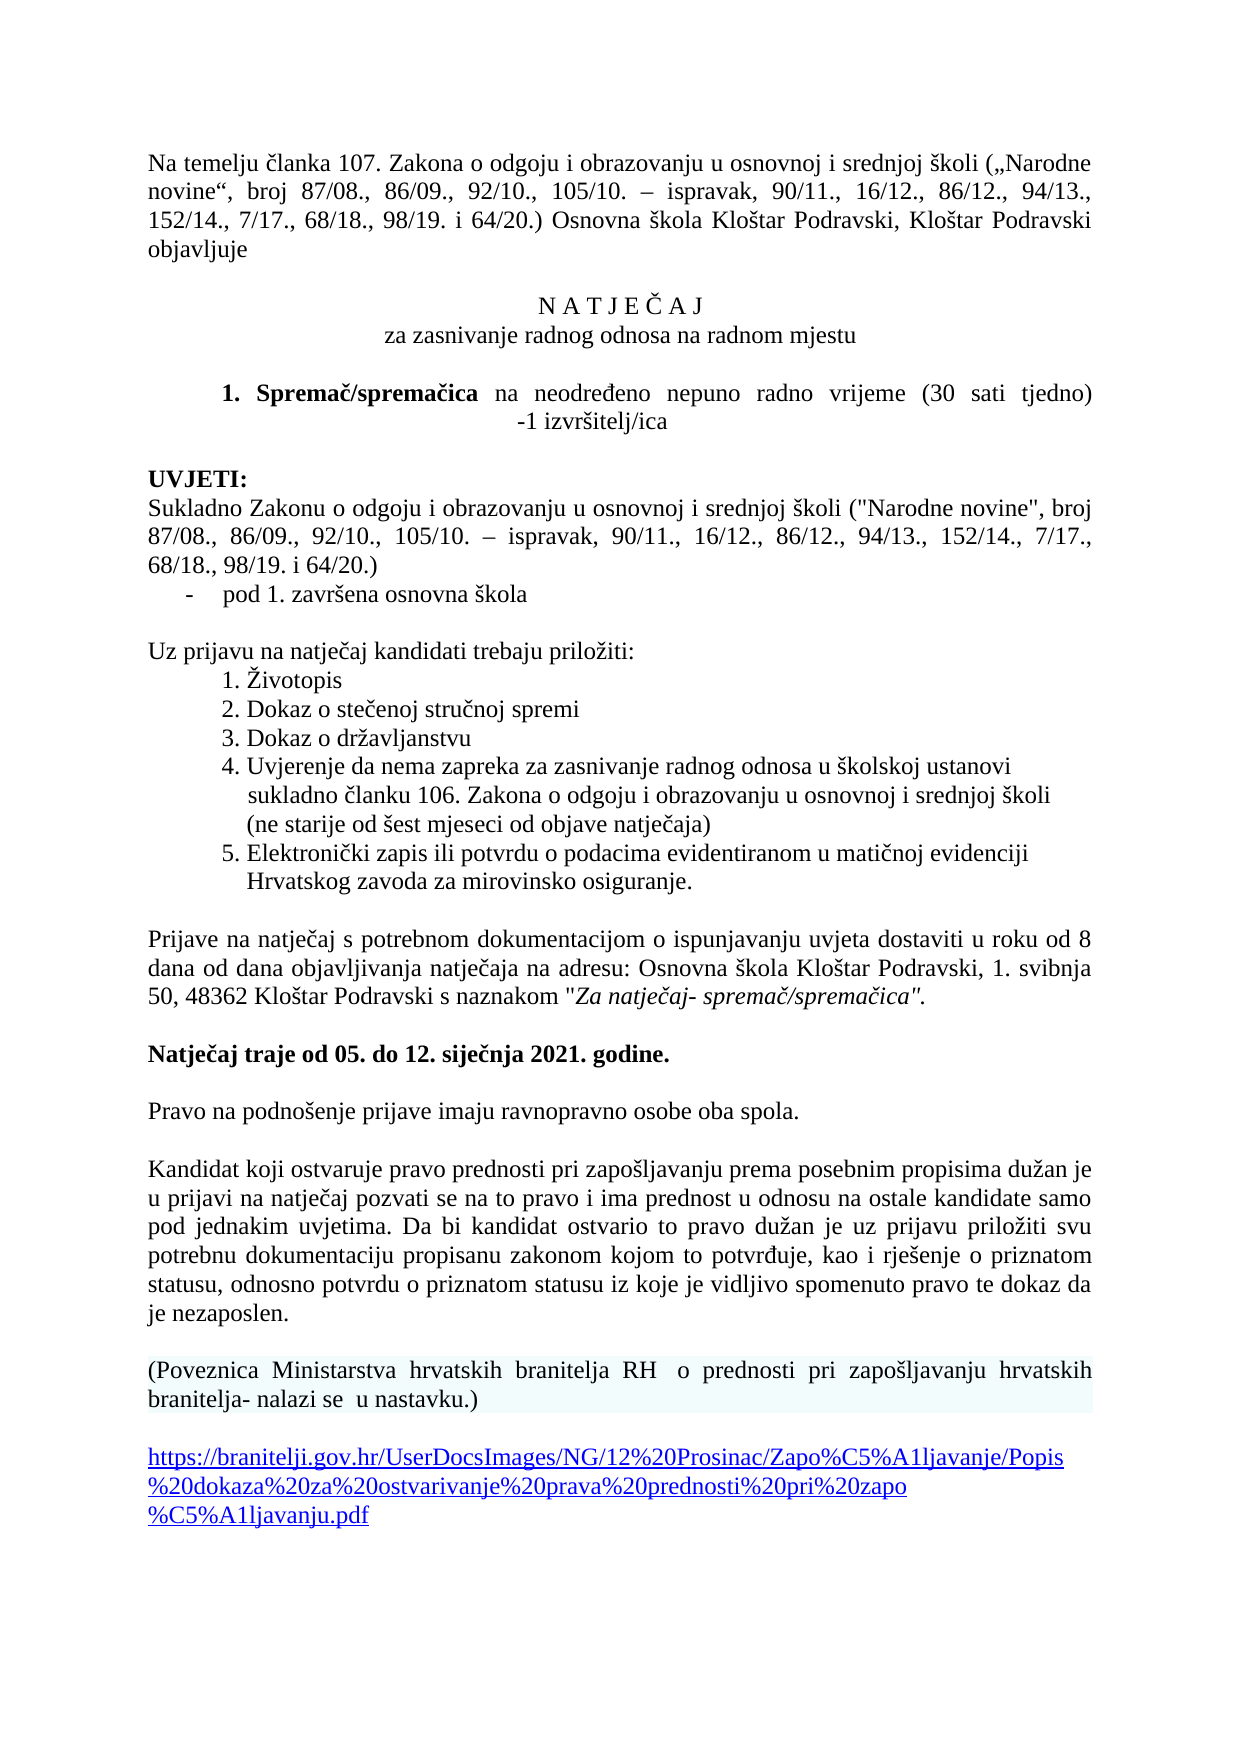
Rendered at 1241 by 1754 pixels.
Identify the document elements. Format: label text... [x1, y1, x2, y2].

text Natječaj traje od 05. do 12. siječnja 2021. godine. [148, 1039, 1093, 1068]
text 4. Uvjerenje da nema zapreka za zasnivanje radnog odnosa u školskoj ustanovi [148, 751, 1093, 780]
text sukladno članku 106. Zakona o odgoju i obrazovanju u osnovnoj i srednjoj školi [148, 780, 1093, 809]
text https://branitelji.gov.hr/UserDocsImages/NG/12%20Prosinac/Zapo%C5%A1ljavanje/Popis%20dokaza%20za%20ostvarivanje%20prava%20prednosti%20pri%20zapo%C5%A1ljavanju.pdf [148, 1442, 1093, 1528]
list pod 1. završena osnovna škola [185, 579, 1093, 608]
text (ne starije od šest mjeseci od objave natječaja) [148, 809, 1093, 838]
text Na temelju članka 107. Zakona o odgoju i obrazovanju u osnovnoj i srednjoj školi („Narodne novine“, broj 87/08., 86/09., 92/10., 105/10. – ispravak, 90/11., 16/12., 86/12., 94/13., 152/14., 7/17., 68/18., 98/19. i 64/20.) Osnovna škola Kloštar Podravski, Kloštar Podravski objavljuje [148, 148, 1093, 263]
text 1. Životopis [148, 665, 1093, 694]
text Pravo na podnošenje prijave imaju ravnopravno osobe oba spola. [148, 1096, 1093, 1125]
text Prijave na natječaj s potrebnom dokumentacijom o ispunjavanju uvjeta dostaviti u roku od 8 dana od dana objavljivanja natječaja na adresu: Osnovna škola Kloštar Podravski, 1. svibnja 50, 48362 Kloštar Podravski s naznakom "Za natječaj- spremač/spremačica". [148, 924, 1093, 1010]
text za zasnivanje radnog odnosa na radnom mjestu [148, 320, 1093, 349]
text Hrvatskog zavoda za mirovinsko osiguranje. [148, 866, 1093, 895]
text Kandidat koji ostvaruje pravo prednosti pri zapošljavanju prema posebnim propisima dužan je u prijavi na natječaj pozvati se na to pravo i ima prednost u odnosu na ostale kandidate samo pod jednakim uvjetima. Da bi kandidat ostvario to pravo dužan je uz prijavu priložiti svu potrebnu dokumentaciju propisanu zakonom kojom to potvrđuje, kao i rješenje o priznatom statusu, odnosno potvrdu o priznatom statusu iz koje je vidljivo spomenuto pravo te dokaz da je nezaposlen. [148, 1154, 1093, 1326]
text 2. Dokaz o stečenoj stručnoj spremi [148, 694, 1093, 723]
text UVJETI: [148, 464, 1093, 493]
text 3. Dokaz o državljanstvu [148, 723, 1093, 751]
text Uz prijavu na natječaj kandidati trebaju priložiti: [148, 636, 1093, 665]
text 1. Spremač/spremačica na neodređeno nepuno radno vrijeme (30 sati tjedno) -1 izvršitelj/ica [221, 378, 1093, 435]
text Sukladno Zakonu o odgoju i obrazovanju u osnovnoj i srednjoj školi ("Narodne novine", broj 87/08., 86/09., 92/10., 105/10. – ispravak, 90/11., 16/12., 86/12., 94/13., 152/14., 7/17., 68/18., 98/19. i 64/20.) [148, 493, 1093, 579]
text N A T J E Č A J [148, 291, 1093, 320]
text 5. Elektronički zapis ili potvrdu o podacima evidentiranom u matičnoj evidenciji [148, 838, 1093, 866]
text (Poveznica Ministarstva hrvatskih branitelja RH o prednosti pri zapošljavanju hrvatskih branitelja- nalazi se u nastavku.) [148, 1356, 1093, 1413]
